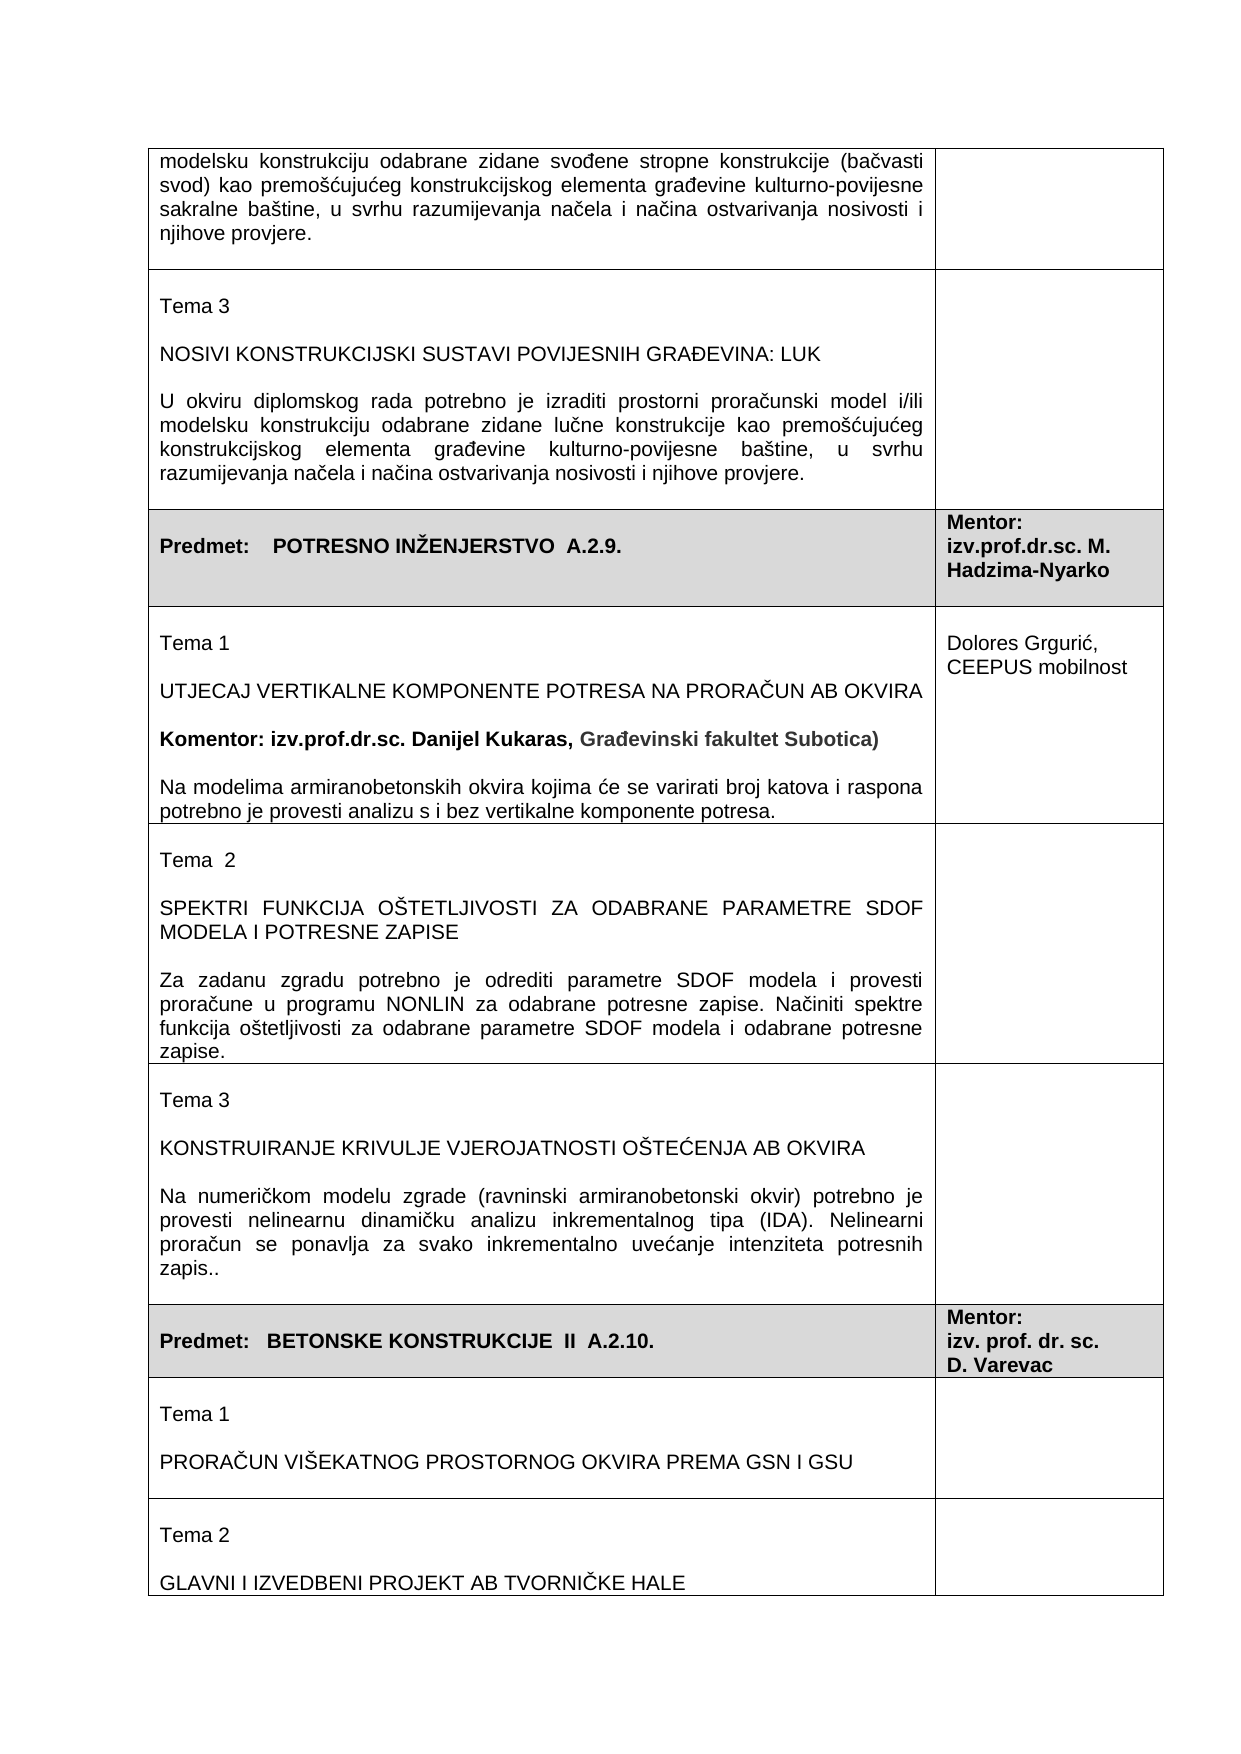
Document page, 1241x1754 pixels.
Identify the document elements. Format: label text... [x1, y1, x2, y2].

table_cell [936, 1499, 1163, 1594]
table_cell [936, 1378, 1163, 1498]
table_cell Mentor: izv. prof. dr. sc. D. Varevac [936, 1305, 1163, 1377]
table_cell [149, 1499, 935, 1594]
table_cell [936, 824, 1163, 1063]
table_cell Mentor: izv.prof.dr.sc. M. Hadzima-Nyarko [936, 510, 1163, 606]
table_cell [936, 149, 1163, 268]
table_cell Tema 3 KONSTRUIRANJE KRIVULJE VJEROJATNOSTI OŠTEĆENJA AB OKVIRA Na numeričkom modelu zgrade (ravninski armiranobetonski okvir) potrebno je provesti nelinearnu dinamičku analizu inkrementalnog tipa (IDA). Nelinearni proračun se ponavlja za svako inkrementalno uvećanje intenziteta potresnih zapis.. [149, 1064, 935, 1304]
table_cell Tema 2 SPEKTRI FUNKCIJA OŠTETLJIVOSTI ZA ODABRANE PARAMETRE SDOF MODELA I POTRESNE ZAPISE Za zadanu zgradu potrebno je odrediti parametre SDOF modela i provesti proračune u programu NONLIN za odabrane potresne zapise. Načiniti spektre funkcija oštetljivosti za odabrane parametre SDOF modela i odabrane potresne zapise. Provjeru provedite na grednom kontinuiranom mostu koristeći SDOF i MDOF model konstrukcije. [149, 824, 935, 1063]
table_cell [936, 1064, 1163, 1304]
table_cell Predmet: POTRESNO INŽENJERSTVO A.2.9. [149, 510, 935, 606]
table_cell [936, 270, 1163, 509]
table_cell Dolores Grgurić, CEEPUS mobilnost [936, 607, 1163, 823]
table_cell Tema 3 NOSIVI KONSTRUKCIJSKI SUSTAVI POVIJESNIH GRAĐEVINA: LUK U okviru diplomskog rada potrebno je izraditi prostorni proračunski model i/ili modelsku konstrukciju odabrane zidane lučne konstrukcije kao premošćujućeg konstrukcijskog elementa građevine kulturno-povijesne baštine, u svrhu razumijevanja načela i načina ostvarivanja nosivosti i njihove provjere. [149, 270, 935, 509]
table_cell Predmet: BETONSKE KONSTRUKCIJE II A.2.10. [149, 1305, 935, 1377]
table_cell Tema 1 UTJECAJ VERTIKALNE KOMPONENTE POTRESA NA PRORAČUN AB OKVIRA Komentor: izv.prof.dr.sc. Danijel Kukaras, Građevinski fakultet Subotica) Na modelima armiranobetonskih okvira kojima će se varirati broj katova i raspona potrebno je provesti analizu s i bez vertikalne komponente potresa. Provjeru provedite na grednom kontinuiranom mostu koristeći SDOF i MDOF model konstrukcije. [149, 607, 935, 823]
table_cell Tema 1 PRORAČUN VIŠEKATNOG PROSTORNOG OKVIRA PREMA GSN I GSU [149, 1378, 935, 1498]
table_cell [149, 149, 935, 268]
